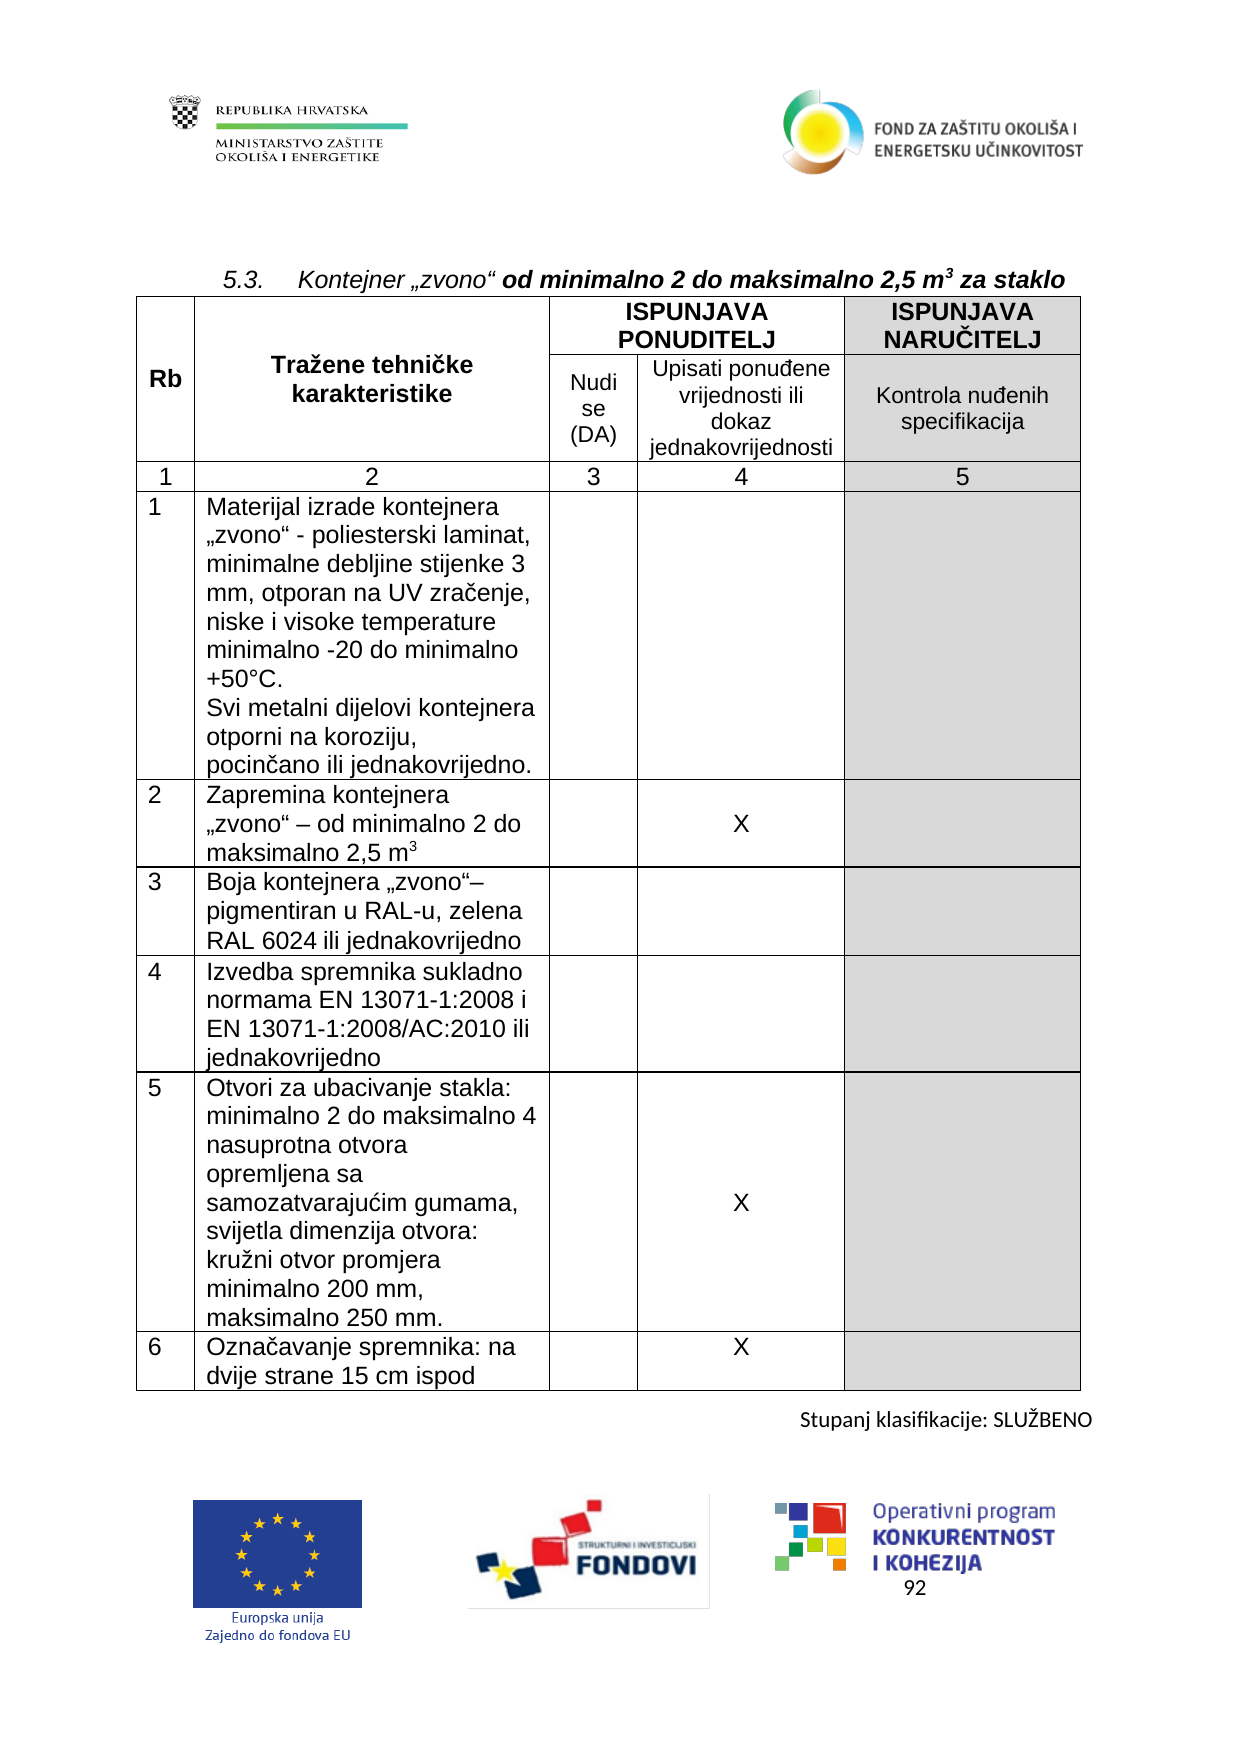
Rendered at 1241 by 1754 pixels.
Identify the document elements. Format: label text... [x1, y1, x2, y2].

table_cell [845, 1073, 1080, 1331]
picture [467, 1494, 710, 1610]
table_cell [845, 492, 1080, 779]
table_cell [550, 492, 637, 779]
table_cell Materijal izrade kontejnera „zvono“ - poliesterski laminat, minimalne debljine stijenke 3 mm, otporan na UV zračenje, niske i visoke temperature minimalno -20 do minimalno +50°C. Svi metalni dijelovi kontejnera otporni na koroziju, pocinčano ili jednakovrijedno. [195, 492, 549, 779]
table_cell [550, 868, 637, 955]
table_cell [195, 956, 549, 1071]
table_cell 1 [137, 492, 194, 779]
table_cell 5 [845, 462, 1080, 491]
table_header ISPUNJAVA PONUDITELJ [550, 297, 844, 354]
table_header Rb [137, 297, 194, 461]
table_header Tražene tehničke karakteristike [195, 297, 549, 461]
table_cell [550, 780, 637, 866]
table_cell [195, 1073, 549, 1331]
table_cell 4 [638, 462, 844, 491]
table_cell Nudi se (DA) [550, 355, 637, 461]
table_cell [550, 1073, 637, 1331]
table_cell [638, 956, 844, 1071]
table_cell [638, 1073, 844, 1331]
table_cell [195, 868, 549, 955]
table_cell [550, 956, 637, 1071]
table_cell 3 [550, 462, 637, 491]
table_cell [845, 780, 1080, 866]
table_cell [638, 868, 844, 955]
list Kontejner „zvono“ od minimalno 2 do maksimalno 2,5 m3 za staklo [223, 265, 1093, 294]
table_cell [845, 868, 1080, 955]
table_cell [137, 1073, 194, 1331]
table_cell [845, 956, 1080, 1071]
picture [168, 78, 408, 191]
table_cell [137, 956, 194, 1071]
table_cell 1 [137, 462, 194, 491]
table_cell 2 [195, 462, 549, 491]
table_cell Upisati ponuđene vrijednosti ili dokaz jednakovrijednosti [638, 355, 844, 461]
table_cell [638, 492, 844, 779]
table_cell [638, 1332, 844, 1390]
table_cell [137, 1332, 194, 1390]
table_header ISPUNJAVA NARUČITELJ [845, 297, 1080, 354]
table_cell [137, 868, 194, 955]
table_cell Zapremina kontejnera „zvono“ – od minimalno 2 do maksimalno 2,5 m3 [195, 780, 549, 866]
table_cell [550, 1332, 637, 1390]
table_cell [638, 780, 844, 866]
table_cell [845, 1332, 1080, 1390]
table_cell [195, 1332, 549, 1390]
table_cell 2 [137, 780, 194, 866]
picture [775, 1503, 1055, 1574]
table_cell Kontrola nuđenih specifikacija [845, 355, 1080, 461]
